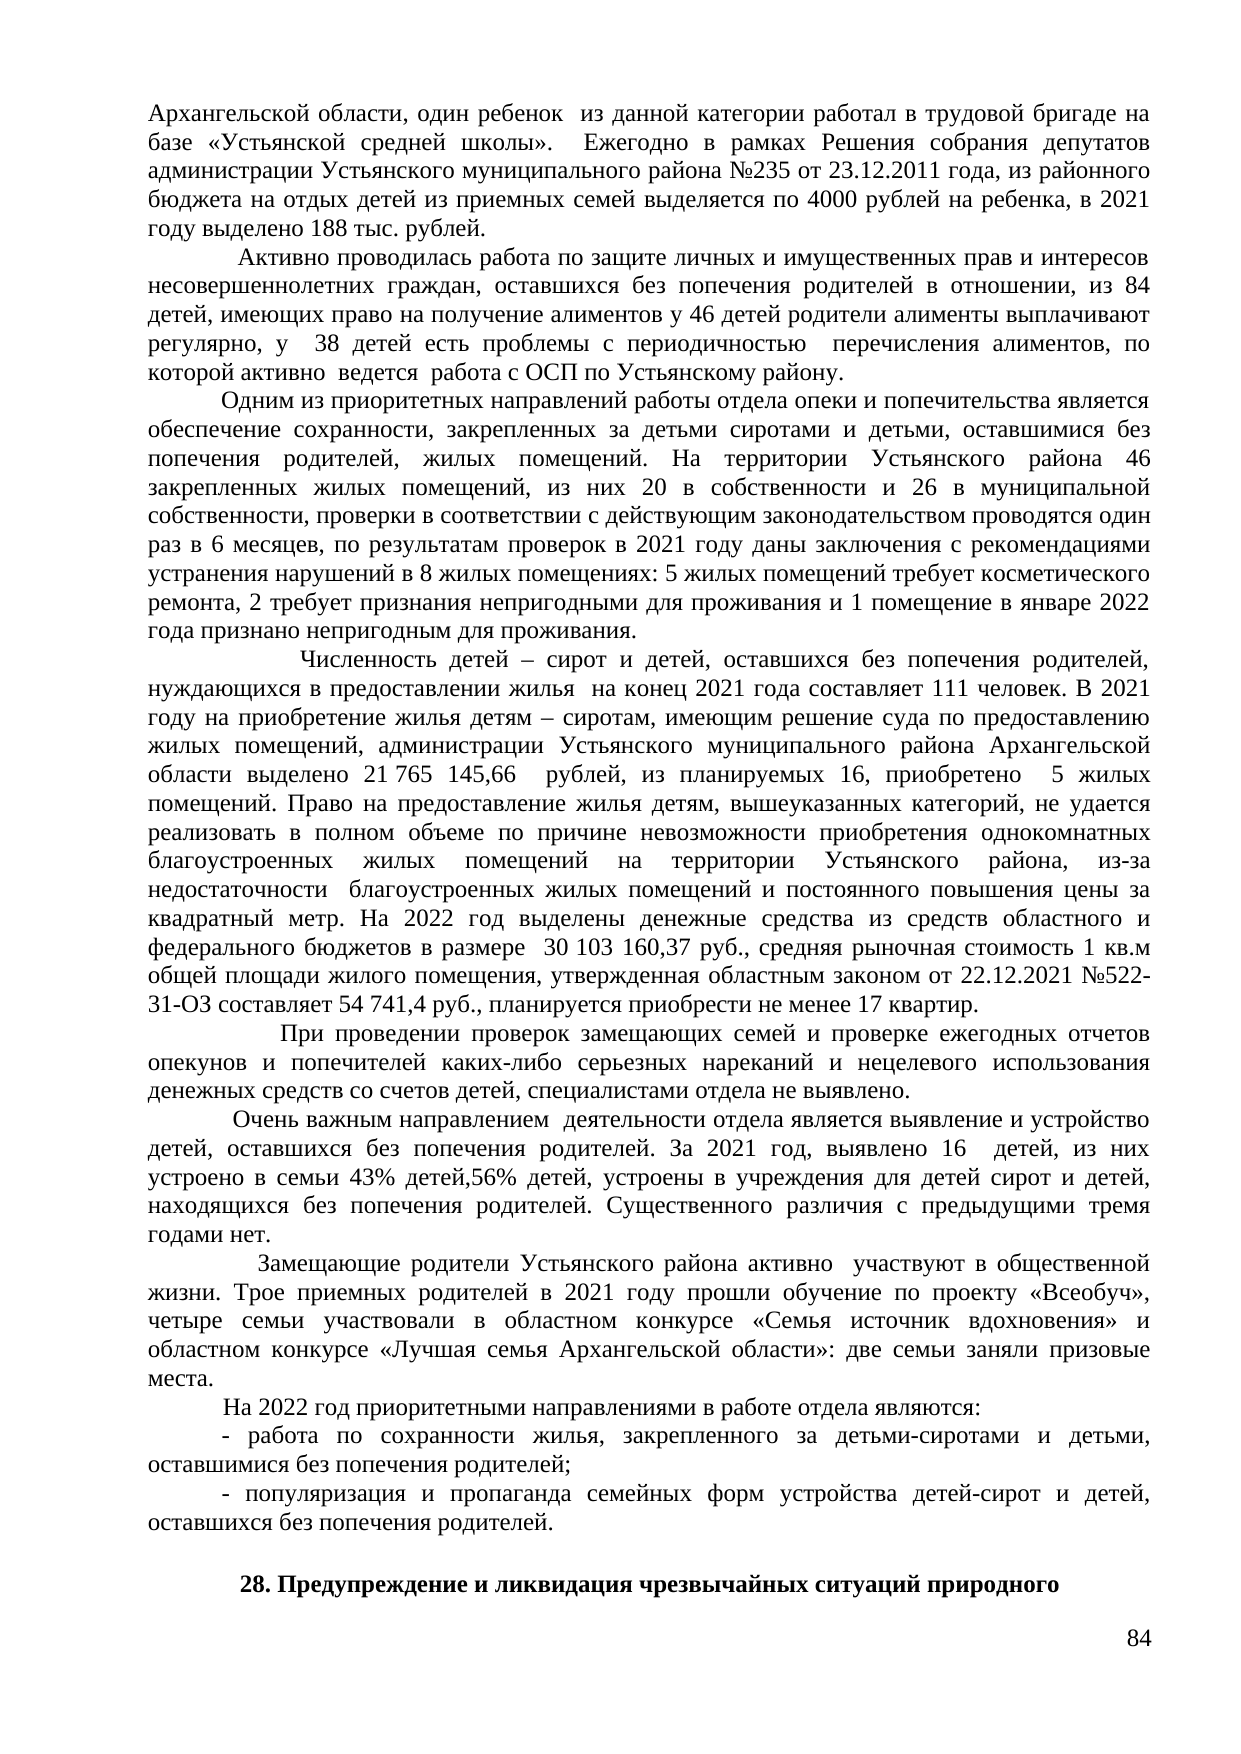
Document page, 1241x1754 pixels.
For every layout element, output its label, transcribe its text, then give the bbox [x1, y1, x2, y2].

text Замещающие родители Устьянского района активно участвуют в общественной жизни. Трое приемных родителей в 2021 году прошли обучение по проекту «Всеобуч», четыре семьи участвовали в областном конкурсе «Семья источник вдохновения» и областном конкурсе «Лучшая семья Архангельской области»: две семьи заняли призовые места. [148, 1248, 1152, 1392]
text При проведении проверок замещающих семей и проверке ежегодных отчетов опекунов и попечителей каких-либо серьезных нареканий и нецелевого использования денежных средств со счетов детей, специалистами отдела не выявлено. [148, 1018, 1152, 1104]
text Одним из приоритетных направлений работы отдела опеки и попечительства является обеспечение сохранности, закрепленных за детьми сиротами и детьми, оставшимися без попечения родителей, жилых помещений. На территории Устьянского района 46 закрепленных жилых помещений, из них 20 в собственности и 26 в муниципальной собственности, проверки в соответствии с действующим законодательством проводятся один раз в 6 месяцев, по результатам проверок в 2021 году даны заключения с рекомендациями устранения нарушений в 8 жилых помещениях: 5 жилых помещений требует косметического ремонта, 2 требует признания непригодными для проживания и 1 помещение в январе 2022 года признано непригодным для проживания. [148, 385, 1152, 644]
text Очень важным направлением деятельности отдела является выявление и устройство детей, оставшихся без попечения родителей. За 2021 год, выявлено 16 детей, из них устроено в семьи 43% детей,56% детей, устроены в учреждения для детей сирот и детей, находящихся без попечения родителей. Существенного различия с предыдущими тремя годами нет. [148, 1104, 1152, 1248]
text - популяризация и пропаганда семейных форм устройства детей-сирот и детей, оставшихся без попечения родителей. [148, 1478, 1152, 1535]
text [148, 98, 1152, 242]
text - работа по сохранности жилья, закрепленного за детьми-сиротами и детьми, оставшимися без попечения родителей; [148, 1420, 1152, 1478]
text Численность детей – сирот и детей, оставшихся без попечения родителей, нуждающихся в предоставлении жилья на конец 2021 года составляет 111 человек. В 2021 году на приобретение жилья детям – сиротам, имеющим решение суда по предоставлению жилых помещений, администрации Устьянского муниципального района Архангельской области выделено 21 765 145,66 рублей, из планируемых 16, приобретено 5 жилых помещений. Право на предоставление жилья детям, вышеуказанных категорий, не удается реализовать в полном объеме по причине невозможности приобретения однокомнатных благоустроенных жилых помещений на территории Устьянского района, из-за недостаточности благоустроенных жилых помещений и постоянного повышения цены за квадратный метр. На 2022 год выделены денежные средства из средств областного и федерального бюджетов в размере 30 103 160,37 руб., средняя рыночная стоимость 1 кв.м общей площади жилого помещения, утвержденная областным законом от 22.12.2021 №522-31-ОЗ составляет 54 741,4 руб., планируется приобрести не менее 17 квартир. [148, 644, 1152, 1018]
text 28. Предупреждение и ликвидация чрезвычайных ситуаций природного [148, 1569, 1152, 1598]
text На 2022 год приоритетными направлениями в работе отдела являются: [148, 1392, 1152, 1420]
text Активно проводилась работа по защите личных и имущественных прав и интересов несовершеннолетних граждан, оставшихся без попечения родителей в отношении, из 84 детей, имеющих право на получение алиментов у 46 детей родители алименты выплачивают регулярно, у 38 детей есть проблемы с периодичностью перечисления алиментов, по которой активно ведется работа с ОСП по Устьянскому району. [148, 242, 1152, 385]
